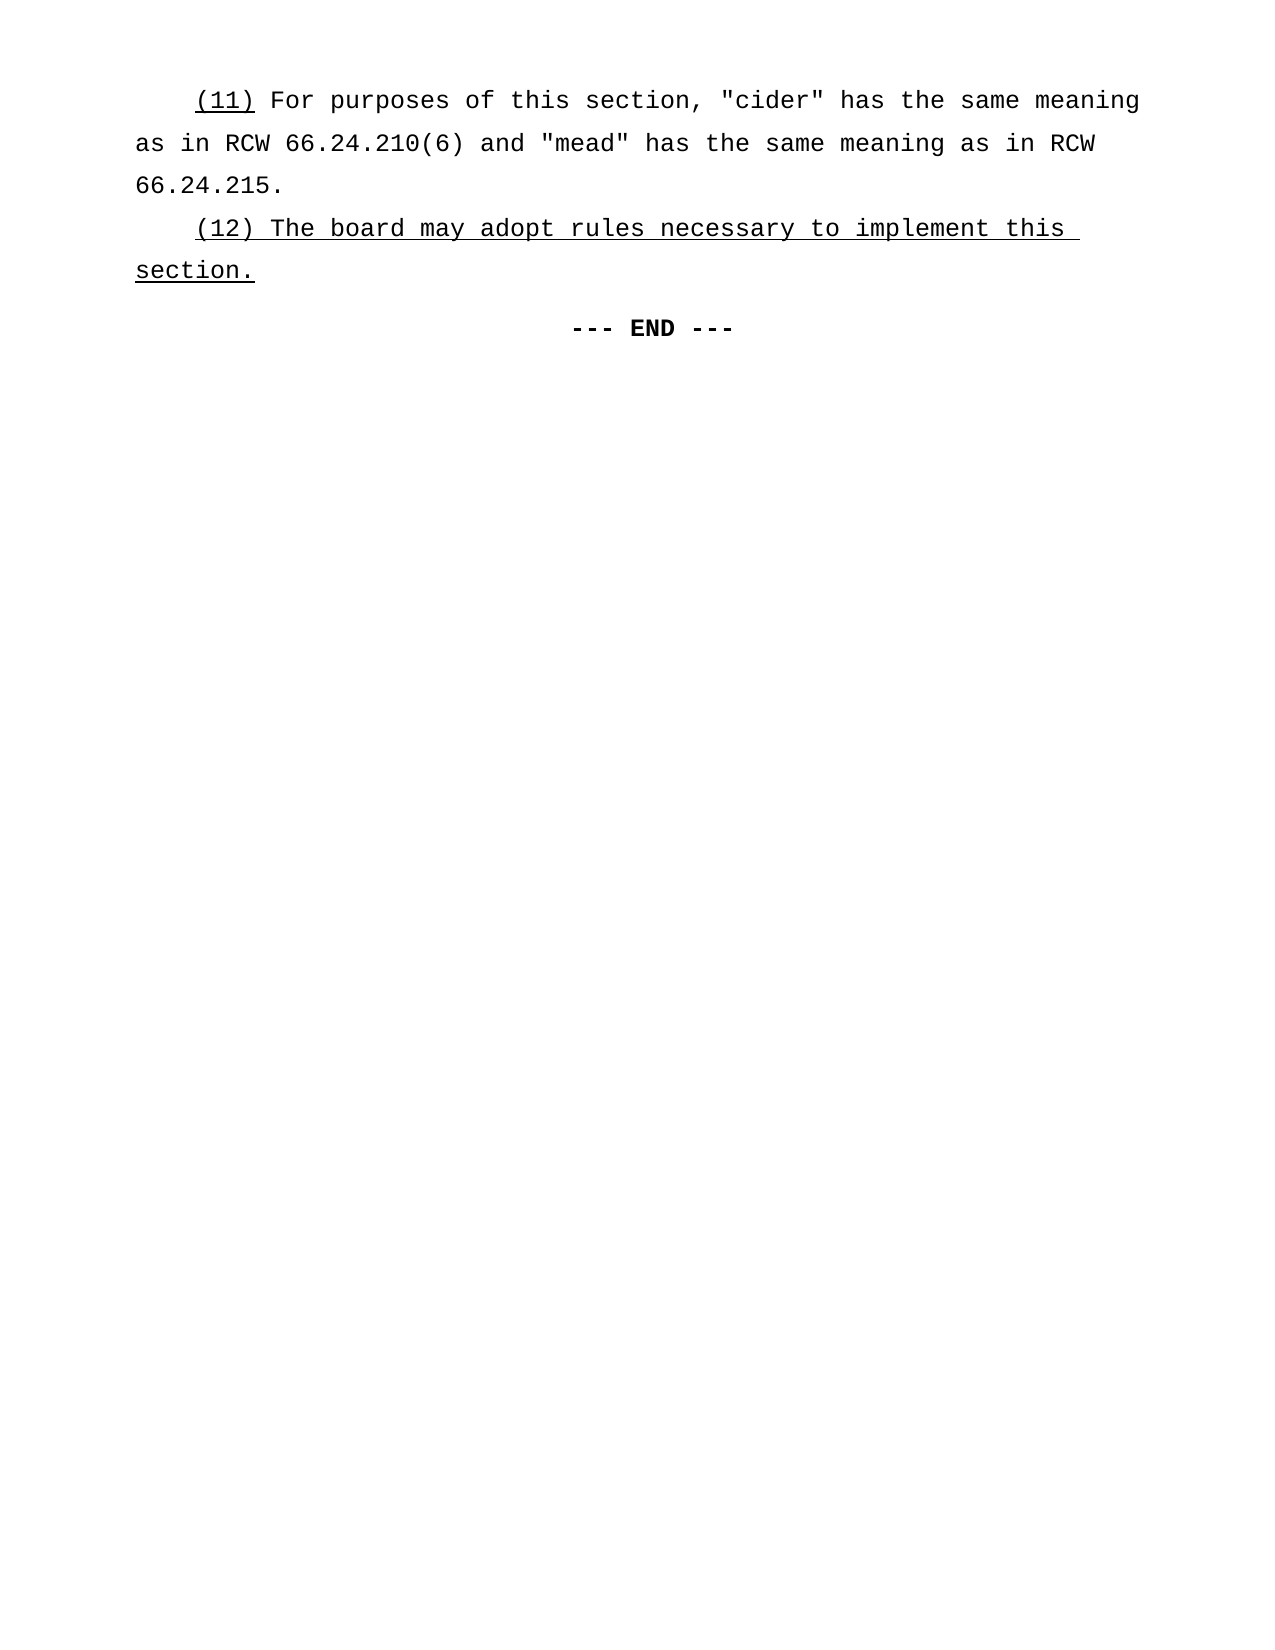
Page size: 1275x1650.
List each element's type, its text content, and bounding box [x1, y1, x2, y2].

text (11) For purposes of this section, "cider" has the same meaning as in RCW 66.24.210(6) and "mead" has the same meaning as in RCW 66.24.215. [135, 75, 1170, 202]
text (12) The board may adopt rules necessary to implement this section. [135, 202, 1170, 287]
text --- END --- [135, 316, 1170, 344]
